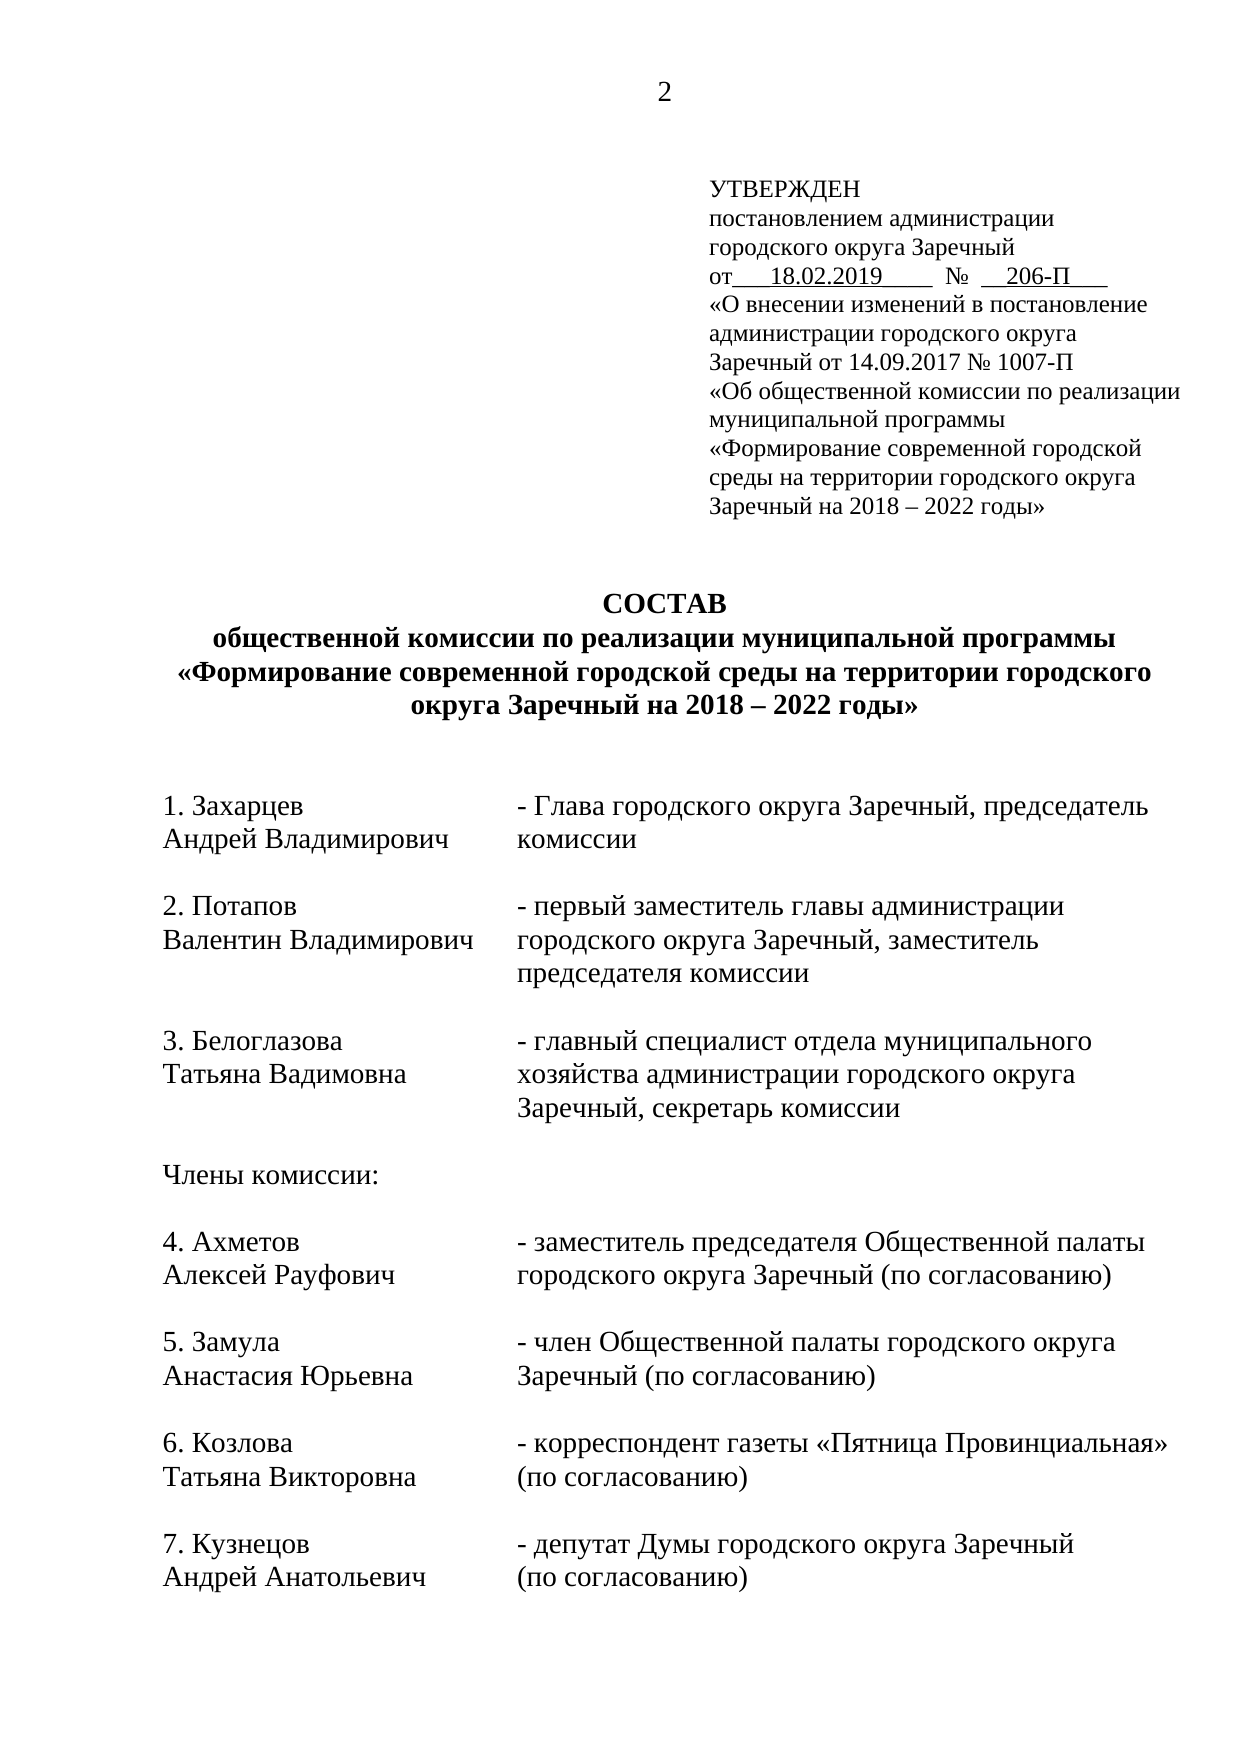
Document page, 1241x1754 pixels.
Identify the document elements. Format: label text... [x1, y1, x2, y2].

table_cell - главный специалист отдела муниципального хозяйства администрации городского округа Заречный, секретарь комиссии [502, 1023, 1181, 1157]
table_cell 4. Ахметов Алексей Рауфович [148, 1224, 502, 1324]
table_header - Глава городского округа Заречный, председатель комиссии [502, 788, 1181, 888]
table_cell 5. Замула Анастасия Юрьевна [148, 1325, 502, 1425]
text постановлением администрации [709, 203, 1181, 232]
table_cell - первый заместитель главы администрации городского округа Заречный, заместитель председателя комиссии [502, 889, 1181, 1023]
table_cell 3. Белоглазова Татьяна Вадимовна [148, 1023, 502, 1157]
table_cell 2. Потапов Валентин Владимирович [148, 889, 502, 1023]
text городского округа Заречный [709, 232, 1181, 261]
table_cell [148, 1526, 502, 1626]
title СОСТАВ [148, 587, 1181, 620]
text от___18.02.2019____ № __206-П___ [709, 261, 1181, 289]
table_cell 6. Козлова Татьяна Викторовна [148, 1425, 502, 1526]
table_cell - член Общественной палаты городского округа Заречный (по согласованию) [502, 1325, 1181, 1425]
table_header 1. Захарцев Андрей Владимирович [148, 788, 502, 888]
table_cell Члены комиссии: [148, 1157, 1181, 1224]
text «Об общественной комиссии по реализации муниципальной программы «Формирование современной городской среды на территории городского округа Заречный на 2018 – 2022 годы» [709, 376, 1181, 519]
table_cell - заместитель председателя Общественной палаты городского округа Заречный (по согласованию) [502, 1224, 1181, 1324]
text УТВЕРЖДЕН [709, 174, 1181, 203]
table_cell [502, 1526, 1181, 1626]
table_cell - корреспондент газеты «Пятница Провинциальная» (по согласованию) [502, 1425, 1181, 1526]
title общественной комиссии по реализации муниципальной программы «Формирование современной городской среды на территории городского округа Заречный на 2018 – 2022 годы» [148, 620, 1181, 721]
text «О внесении изменений в постановление администрации городского округа Заречный от 14.09.2017 № 1007-П [709, 289, 1181, 376]
